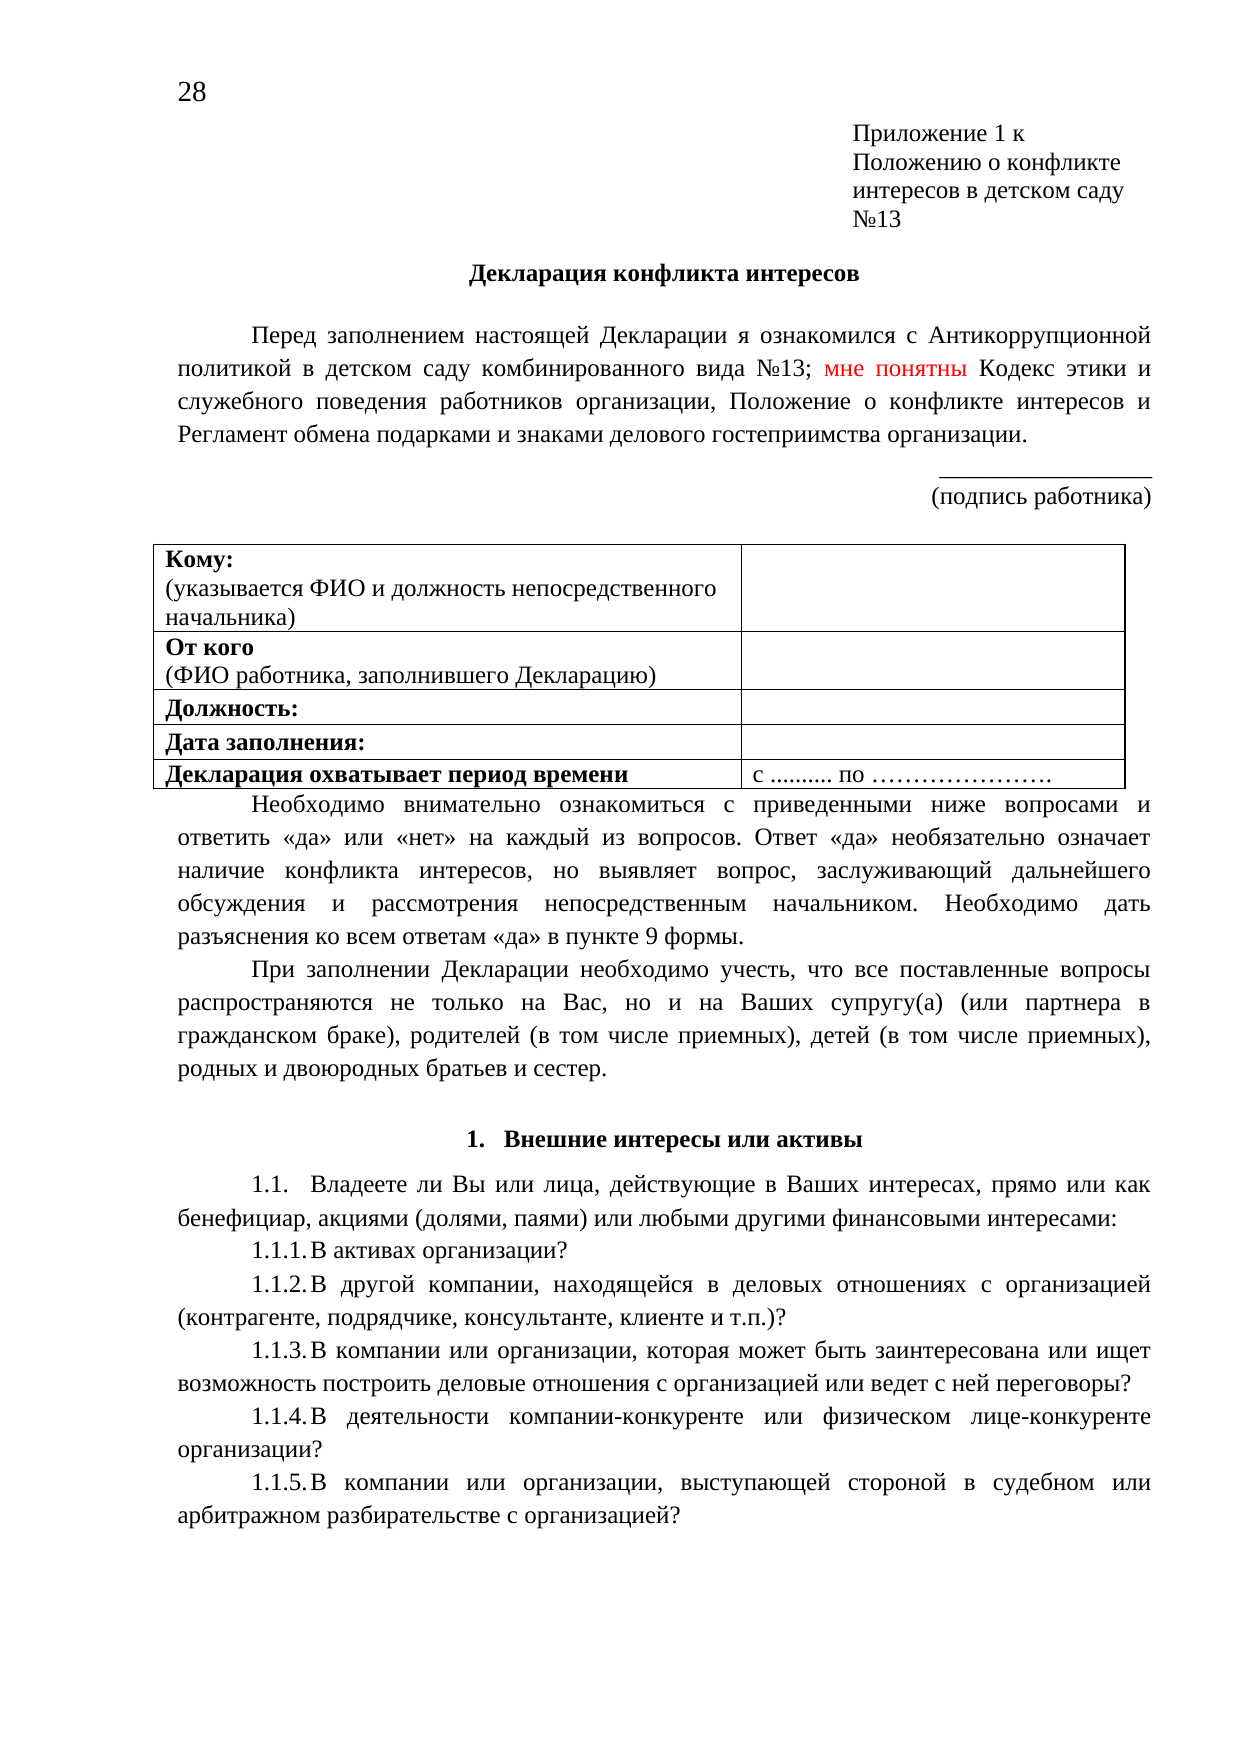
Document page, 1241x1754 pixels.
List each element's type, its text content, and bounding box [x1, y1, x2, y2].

table_cell Должность: [154, 690, 741, 724]
text Декларация конфликта интересов [177, 258, 1152, 287]
list В компании или организации, которая может быть заинтересована или ищет возможность построить деловые отношения с организацией или ведет с ней переговоры? [177, 1335, 1152, 1396]
list В деятельности компании-конкуренте или физическом лице-конкуренте организации? [177, 1401, 1152, 1462]
text При заполнении Декларации необходимо учесть, что все поставленные вопросы распространяются не только на Вас, но и на Ваших супругу(а) (или партнера в гражданском браке), родителей (в том числе приемных), детей (в том числе приемных), родных и двоюродных братьев и сестер. [177, 954, 1152, 1082]
list Владеете ли Вы или лица, действующие в Ваших интересах, прямо или как бенефициар, акциями (долями, паями) или любыми другими финансовыми интересами: [177, 1169, 1152, 1231]
text Перед заполнением настоящей Декларации я ознакомился с Антикоррупционной политикой в детском саду комбинированного вида №13; мне понятны Кодекс этики и служебного поведения работников организации, Положение о конфликте интересов и Регламент обмена подарками и знаками делового гостеприимства организации. [177, 320, 1152, 448]
list В другой компании, находящейся в деловых отношениях с организацией (контрагенте, подрядчике, консультанте, клиенте и т.п.)? [177, 1269, 1152, 1330]
text Необходимо внимательно ознакомиться с приведенными ниже вопросами и ответить «да» или «нет» на каждый из вопросов. Ответ «да» необязательно означает наличие конфликта интересов, но выявляет вопрос, заслуживающий дальнейшего обсуждения и рассмотрения непосредственным начальником. Необходимо дать разъяснения ко всем ответам «да» в пункте 9 формы. [177, 789, 1152, 950]
list В компании или организации, выступающей стороной в судебном или арбитражном разбирательстве с организацией? [177, 1467, 1152, 1528]
table_cell Дата заполнения: [154, 725, 741, 758]
table_cell [742, 725, 1124, 758]
table_cell [742, 690, 1124, 724]
table_header Кому: (указывается ФИО и должность непосредственного начальника) [154, 545, 741, 631]
table_cell От кого (ФИО работника, заполнившего Декларацию) [154, 632, 741, 689]
table_cell Декларация охватывает период времени [154, 760, 741, 788]
text Приложение 1 к Положению о конфликте интересов в детском саду №13 [852, 118, 1152, 233]
list Внешние интересы или активы [177, 1124, 1152, 1153]
text _________________ [177, 452, 1152, 481]
text (подпись работника) [177, 481, 1152, 510]
table_cell [742, 632, 1124, 689]
table_header [742, 545, 1124, 631]
table_cell с .......... по …………………. [742, 760, 1124, 788]
list В активах организации? [177, 1236, 1152, 1264]
